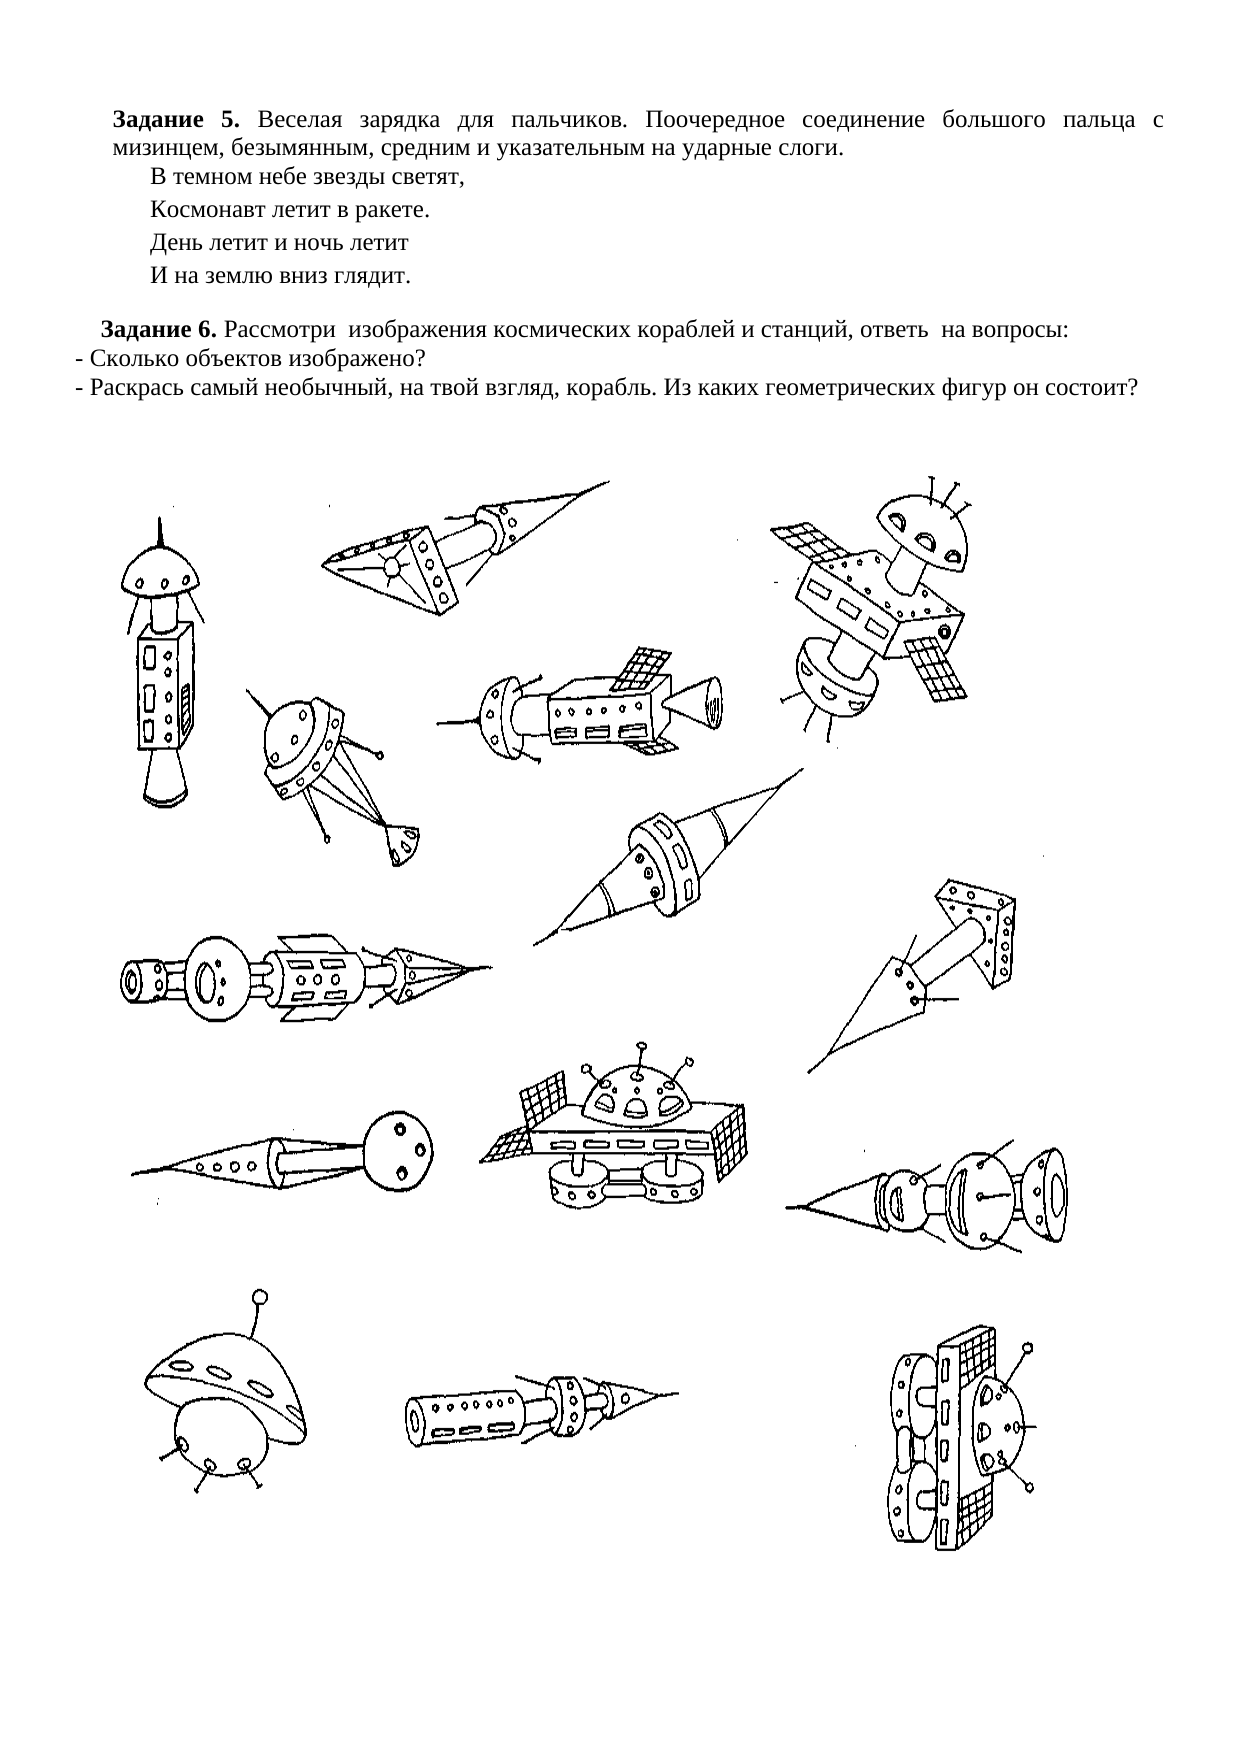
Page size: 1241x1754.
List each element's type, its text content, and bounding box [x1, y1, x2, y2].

list И на землю вниз глядит. [150, 260, 1165, 289]
text Задание 5. Веселая зарядка для пальчиков. Поочередное соединение большого пальца с мизинцем, безымянным, средним и указательным на ударные слоги. [112, 104, 1165, 161]
text - Сколько объектов изображено? [75, 343, 1165, 372]
text - Раскрась самый необычный, на твой взгляд, корабль. Из каких геометрических фигур он состоит? [75, 372, 1165, 400]
text Задание 6. Рассмотри изображения космических кораблей и станций, ответь на вопросы: [75, 314, 1165, 343]
list День летит и ночь летит [150, 227, 1165, 256]
list Космонавт летит в ракете. [150, 194, 1165, 223]
list В темном небе звезды светят, [150, 161, 1165, 190]
picture [109, 421, 1078, 1566]
